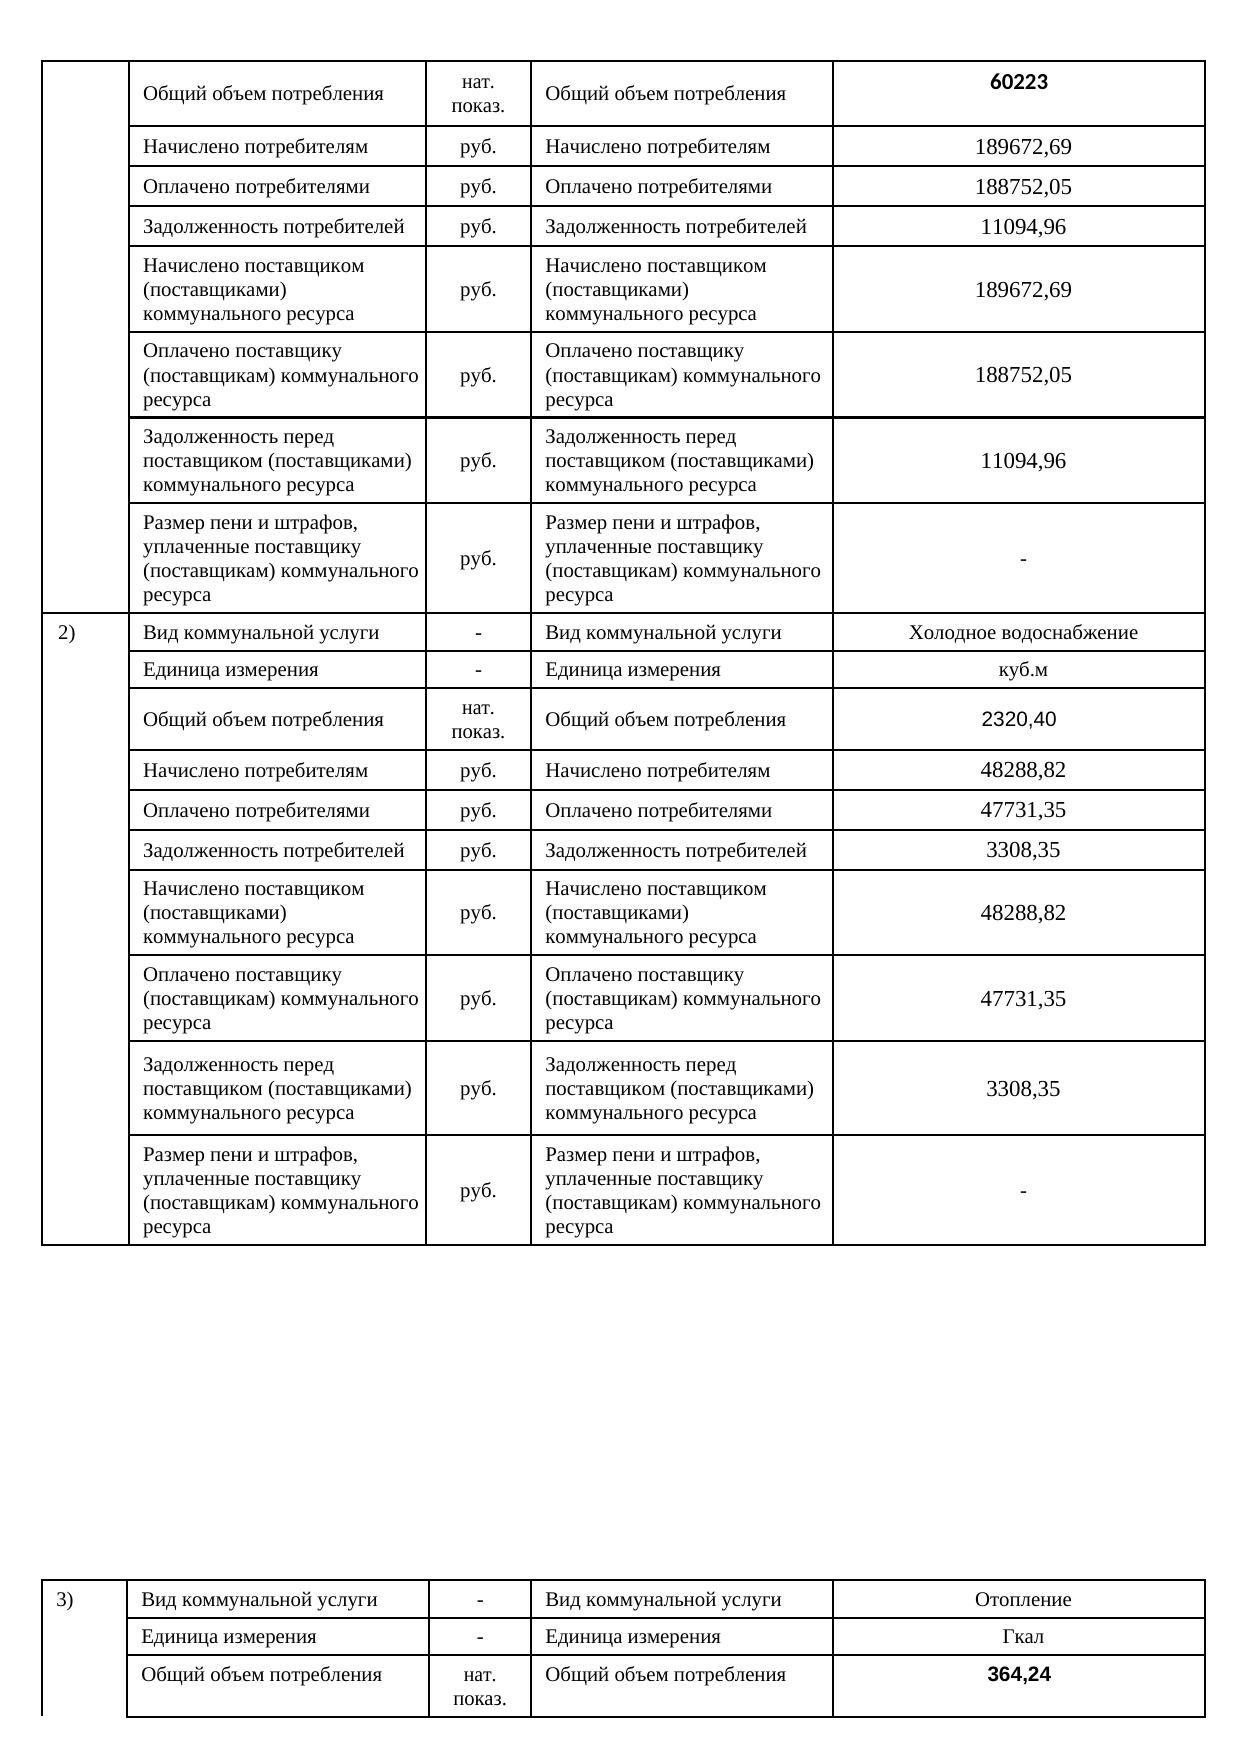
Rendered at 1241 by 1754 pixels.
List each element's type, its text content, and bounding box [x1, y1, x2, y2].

table_cell руб. [427, 791, 530, 828]
table_cell Начислено поставщиком (поставщиками) коммунального ресурса [532, 871, 832, 954]
table_cell - [834, 1136, 1204, 1244]
table_cell Оплачено потребителями [532, 167, 832, 205]
table_cell Задолженность перед поставщиком (поставщиками) коммунального ресурса [130, 1042, 425, 1134]
table_cell Задолженность потребителей [130, 207, 425, 245]
table_cell Общий объем потребления [130, 62, 425, 125]
table_cell руб. [427, 871, 530, 954]
table_cell Общий объем потребления [128, 1656, 428, 1716]
table_cell Начислено поставщиком (поставщиками) коммунального ресурса [130, 871, 425, 954]
table_cell нат. показ. [427, 689, 530, 749]
table_cell Гкал [834, 1619, 1204, 1654]
table_cell Холодное водоснабжение [834, 614, 1204, 649]
table_cell Оплачено поставщику (поставщикам) коммунального ресурса [130, 956, 425, 1040]
table_header 3) [43, 1581, 126, 1716]
table_cell Оплачено потребителями [130, 167, 425, 205]
table_cell Начислено потребителям [130, 751, 425, 789]
table_cell куб.м [834, 652, 1204, 687]
table_cell Размер пени и штрафов, уплаченные поставщику (поставщикам) коммунального ресурса [130, 1136, 425, 1244]
table_cell Оплачено поставщику (поставщикам) коммунального ресурса [532, 956, 832, 1040]
table_cell руб. [427, 504, 530, 612]
table_cell - [430, 1619, 530, 1654]
table_cell Общий объем потребления [532, 1656, 832, 1716]
table_cell Задолженность потребителей [532, 831, 832, 868]
table_cell 48288,82 [834, 871, 1204, 954]
table_cell руб. [427, 247, 530, 331]
table_cell Общий объем потребления [532, 689, 832, 749]
table_cell руб. [427, 956, 530, 1040]
table_cell Размер пени и штрафов, уплаченные поставщику (поставщикам) коммунального ресурса [532, 504, 832, 612]
table_cell 11094,96 [834, 419, 1204, 502]
table_cell Начислено поставщиком (поставщиками) коммунального ресурса [130, 247, 425, 331]
table_cell - [427, 614, 530, 649]
table_cell Общий объем потребления [532, 62, 832, 125]
table_cell нат. показ. [430, 1656, 530, 1716]
table_cell руб. [427, 167, 530, 205]
table_cell руб. [427, 1136, 530, 1244]
table_header Вид коммунальной услуги [532, 1581, 832, 1617]
table_cell руб. [427, 207, 530, 245]
table_cell 60223 [834, 62, 1204, 125]
table_cell руб. [427, 751, 530, 789]
table_cell 3308,35 [834, 831, 1204, 868]
table_cell 188752,05 [834, 333, 1204, 416]
table_cell - [427, 652, 530, 687]
table_cell руб. [427, 127, 530, 165]
table_cell Единица измерения [130, 652, 425, 687]
table_cell 188752,05 [834, 167, 1204, 205]
table_cell 189672,69 [834, 127, 1204, 165]
table_cell Вид коммунальной услуги [130, 614, 425, 649]
table_cell 364,24 [834, 1656, 1204, 1716]
table_cell 2) [43, 614, 128, 1244]
table_cell - [834, 504, 1204, 612]
table_cell 3308,35 [834, 1042, 1204, 1134]
table_cell Начислено потребителям [130, 127, 425, 165]
table_cell руб. [427, 419, 530, 502]
table_cell Единица измерения [128, 1619, 428, 1654]
table_cell Оплачено поставщику (поставщикам) коммунального ресурса [532, 333, 832, 416]
table_cell 47731,35 [834, 956, 1204, 1040]
table_cell Задолженность потребителей [532, 207, 832, 245]
table_cell руб. [427, 1042, 530, 1134]
table_cell 48288,82 [834, 751, 1204, 789]
table_cell Задолженность перед поставщиком (поставщиками) коммунального ресурса [532, 1042, 832, 1134]
table_cell Общий объем потребления [130, 689, 425, 749]
table_cell Размер пени и штрафов, уплаченные поставщику (поставщикам) коммунального ресурса [532, 1136, 832, 1244]
table_cell 2320,40 [834, 689, 1204, 749]
table_cell Единица измерения [532, 1619, 832, 1654]
table_header Вид коммунальной услуги [128, 1581, 428, 1617]
table_cell 47731,35 [834, 791, 1204, 828]
table_cell Оплачено потребителями [532, 791, 832, 828]
table_cell Начислено поставщиком (поставщиками) коммунального ресурса [532, 247, 832, 331]
table_cell Оплачено поставщику (поставщикам) коммунального ресурса [130, 333, 425, 416]
table_cell Задолженность перед поставщиком (поставщиками) коммунального ресурса [532, 419, 832, 502]
table_cell 11094,96 [834, 207, 1204, 245]
table_cell Вид коммунальной услуги [532, 614, 832, 649]
table_cell руб. [427, 831, 530, 868]
table_cell Задолженность перед поставщиком (поставщиками) коммунального ресурса [130, 419, 425, 502]
table_header Отопление [834, 1581, 1204, 1617]
table_cell Задолженность потребителей [130, 831, 425, 868]
table_header - [430, 1581, 530, 1617]
table_cell Единица измерения [532, 652, 832, 687]
table_cell Размер пени и штрафов, уплаченные поставщику (поставщикам) коммунального ресурса [130, 504, 425, 612]
table_cell Начислено потребителям [532, 751, 832, 789]
table_cell руб. [427, 333, 530, 416]
table_cell Оплачено потребителями [130, 791, 425, 828]
table_cell нат. показ. [427, 62, 530, 125]
table_cell 189672,69 [834, 247, 1204, 331]
table_cell Начислено потребителям [532, 127, 832, 165]
